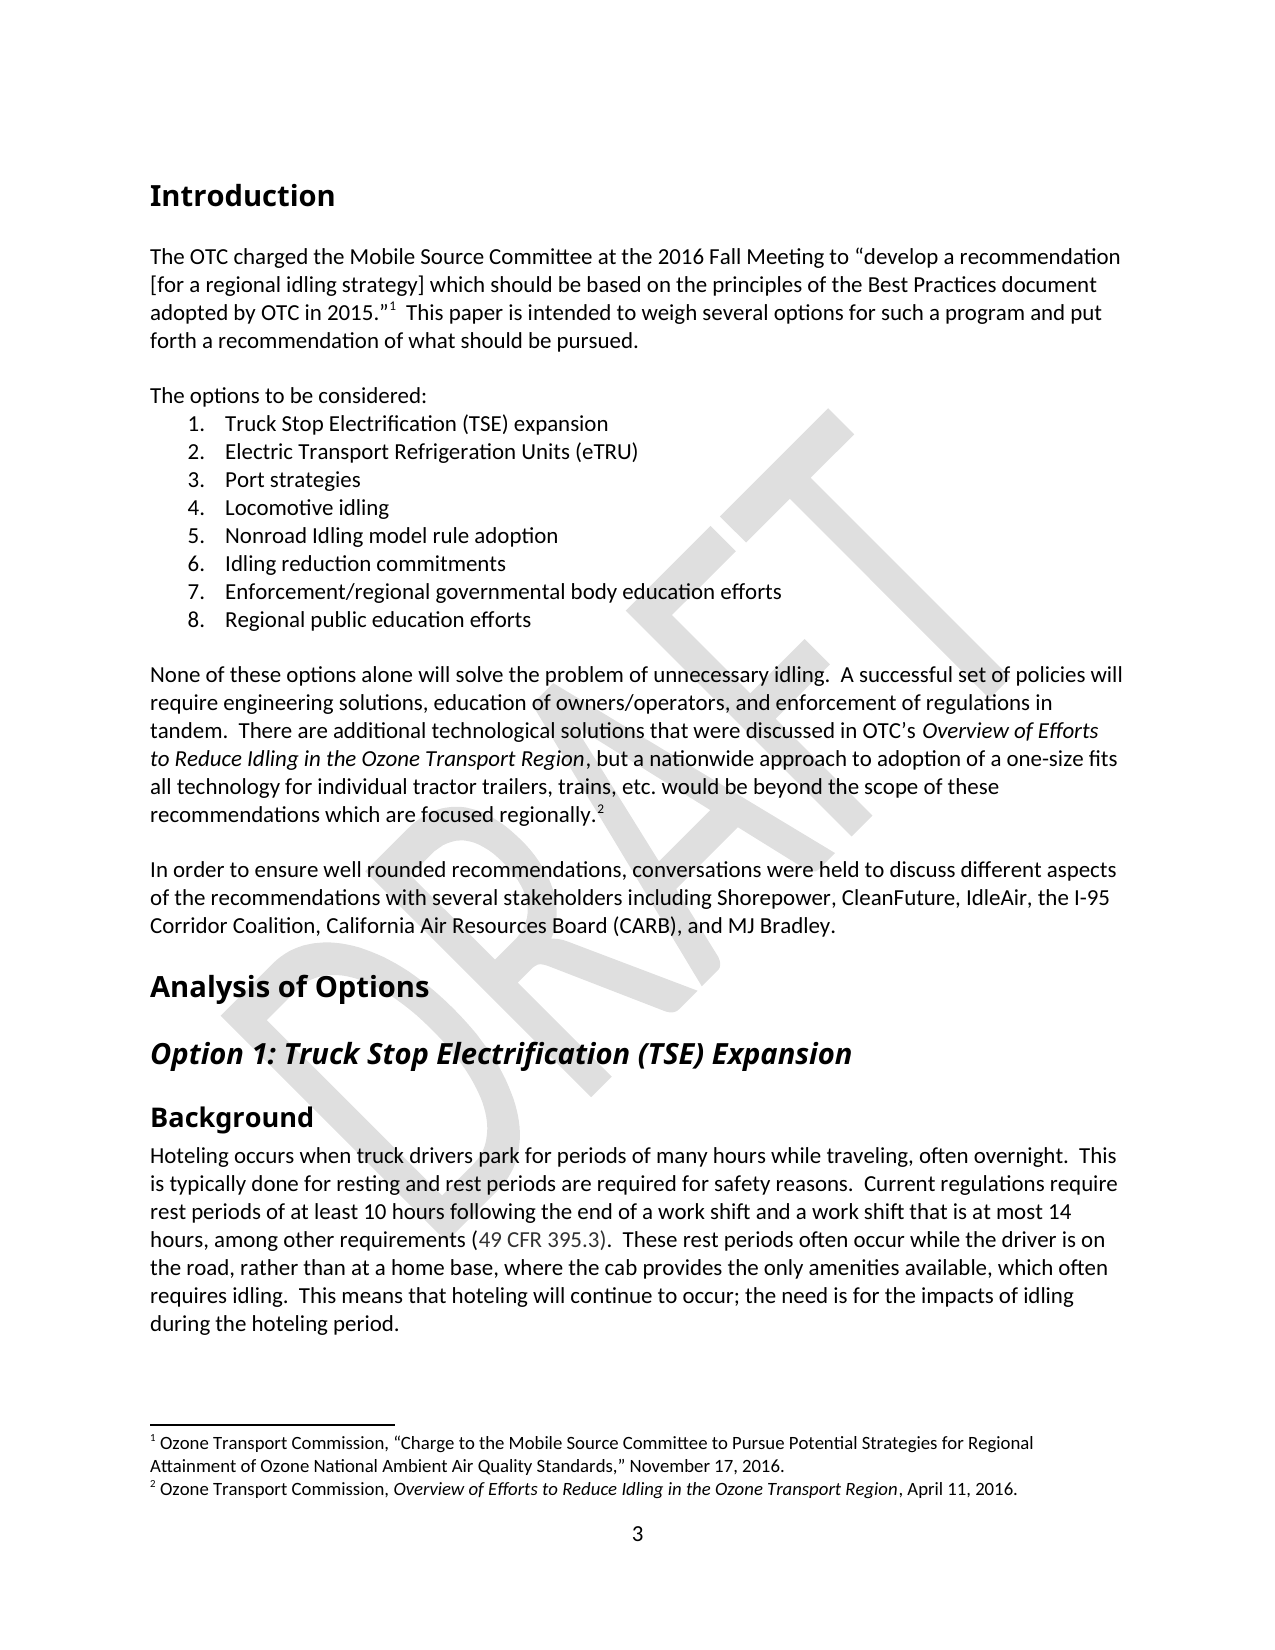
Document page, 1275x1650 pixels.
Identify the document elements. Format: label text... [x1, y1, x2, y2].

list Enforcement/regional governmental body education efforts [187, 577, 1125, 605]
subtitle Analysis of Options [150, 967, 1125, 1006]
subtitle Option 1: Truck Stop Electrification (TSE) Expansion [150, 1033, 1125, 1073]
list Locomotive idling [187, 493, 1125, 521]
list Regional public education efforts [187, 605, 1125, 633]
text Hoteling occurs when truck drivers park for periods of many hours while traveling, often overnight. This is typically done for resting and rest periods are required for safety reasons. Current regulations require rest periods of at least 10 hours following the end of a work shift and a work shift that is at most 14 hours, among other requirements (49 CFR 395.3). These rest periods often occur while the driver is on the road, rather than at a home base, where the cab provides the only amenities available, which often requires idling. This means that hoteling will continue to occur; the need is for the impacts of idling during the hoteling period. [150, 1141, 1125, 1337]
list Truck Stop Electrification (TSE) expansion [187, 409, 1125, 437]
subtitle Background [150, 1098, 1125, 1135]
list Idling reduction commitments [187, 549, 1125, 577]
list Nonroad Idling model rule adoption [187, 521, 1125, 549]
text In order to ensure well rounded recommendations, conversations were held to discuss different aspects of the recommendations with several stakeholders including Shorepower, CleanFuture, IdleAir, the I-95 Corridor Coalition, California Air Resources Board (CARB), and MJ Bradley. [150, 855, 1125, 939]
list Electric Transport Refrigeration Units (eTRU) [187, 437, 1125, 465]
text The options to be considered: [150, 381, 1125, 409]
text None of these options alone will solve the problem of unnecessary idling. A successful set of policies will require engineering solutions, education of owners/operators, and enforcement of regulations in tandem. There are additional technological solutions that were discussed in OTC’s Overview of Efforts to Reduce Idling in the Ozone Transport Region, but a nationwide approach to adoption of a one-size fits all technology for individual tractor trailers, trains, etc. would be beyond the scope of these recommendations which are focused regionally. [150, 660, 1125, 828]
list Port strategies [187, 465, 1125, 493]
text The OTC charged the Mobile Source Committee at the 2016 Fall Meeting to “develop a recommendation [for a regional idling strategy] which should be based on the principles of the Best Practices document adopted by OTC in 2015.” This paper is intended to weigh several options for such a program and put forth a recommendation of what should be pursued. [150, 242, 1125, 354]
subtitle Introduction [150, 175, 1125, 215]
